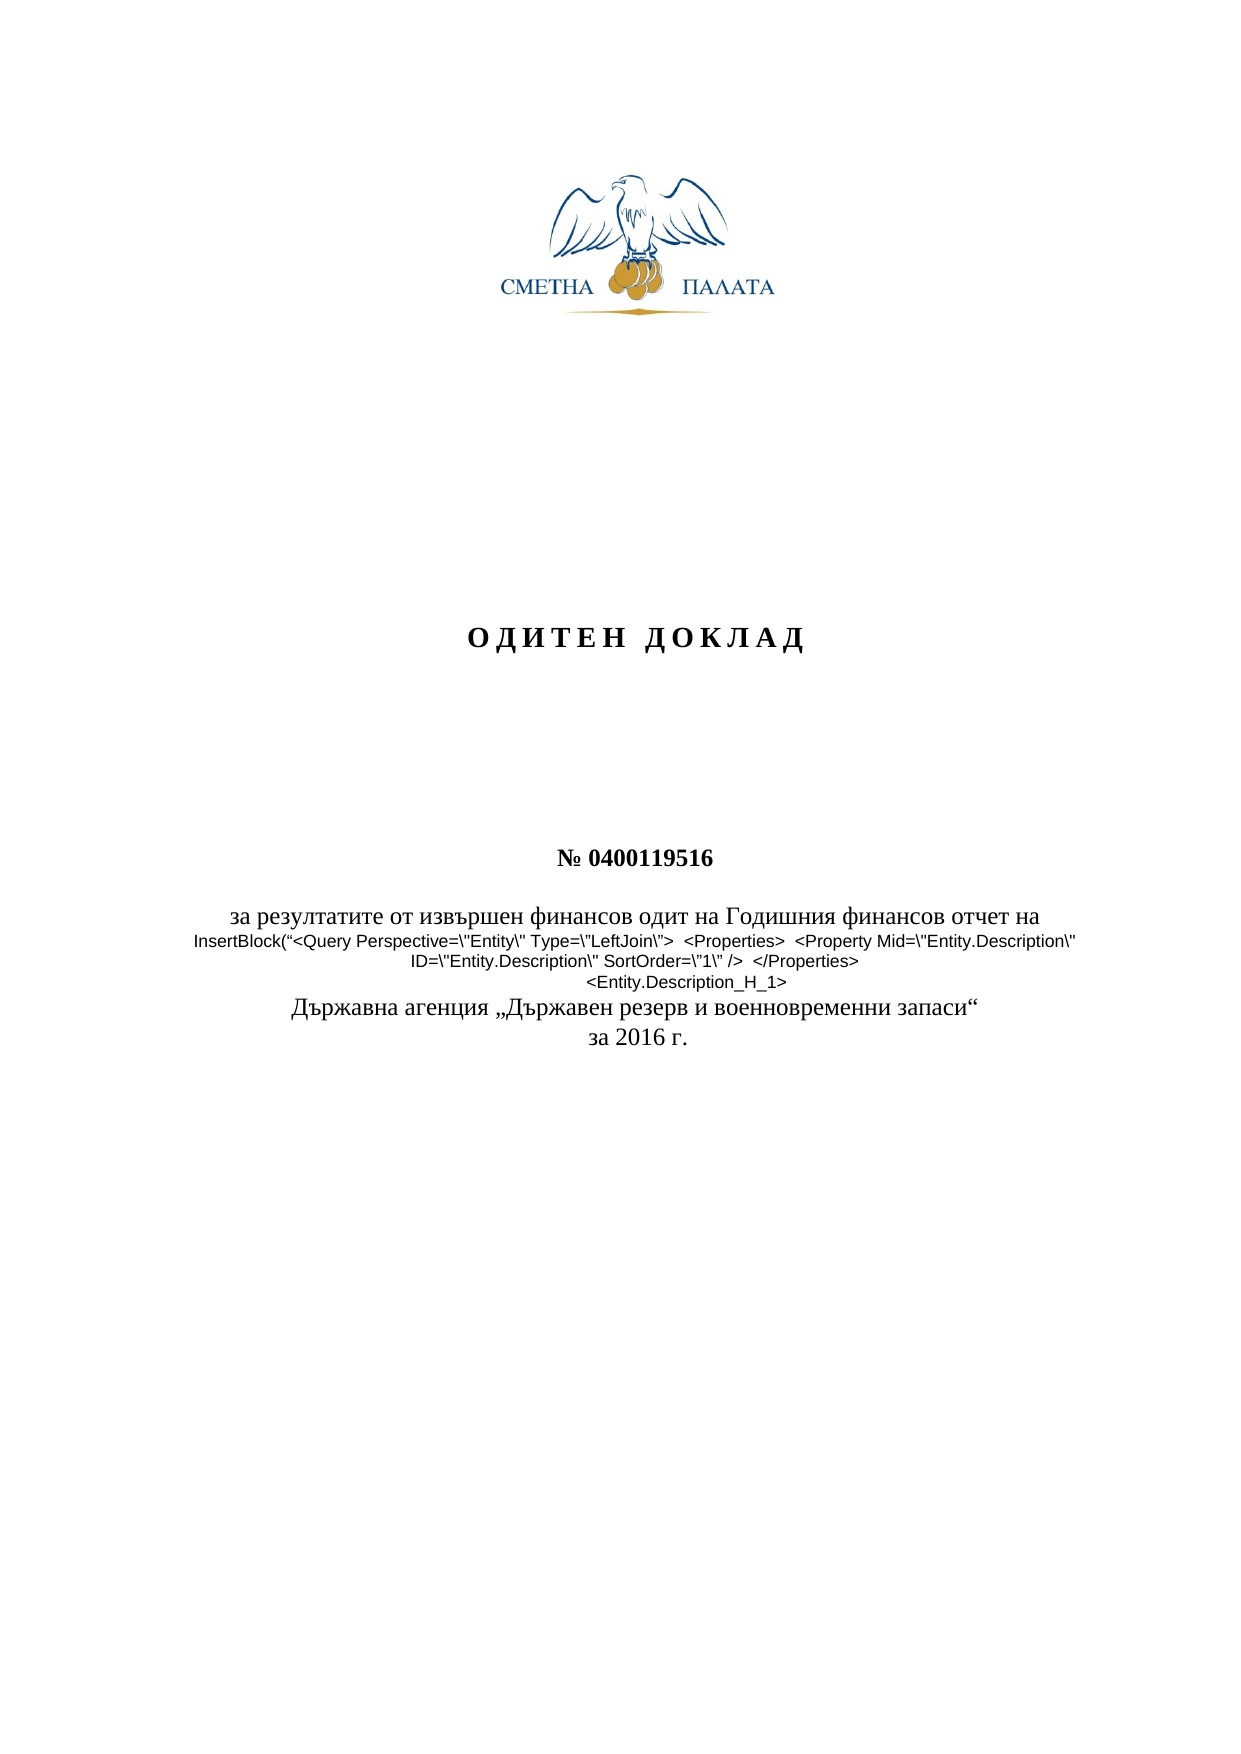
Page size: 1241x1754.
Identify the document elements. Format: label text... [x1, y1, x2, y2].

text ОДИТЕН ДОКЛАД [148, 621, 1122, 654]
text за резултатите от извършен финансов одит на Годишния финансов отчет на [148, 901, 1122, 930]
text за г. [148, 1021, 1122, 1051]
text № [148, 842, 1122, 872]
picture [487, 155, 783, 323]
